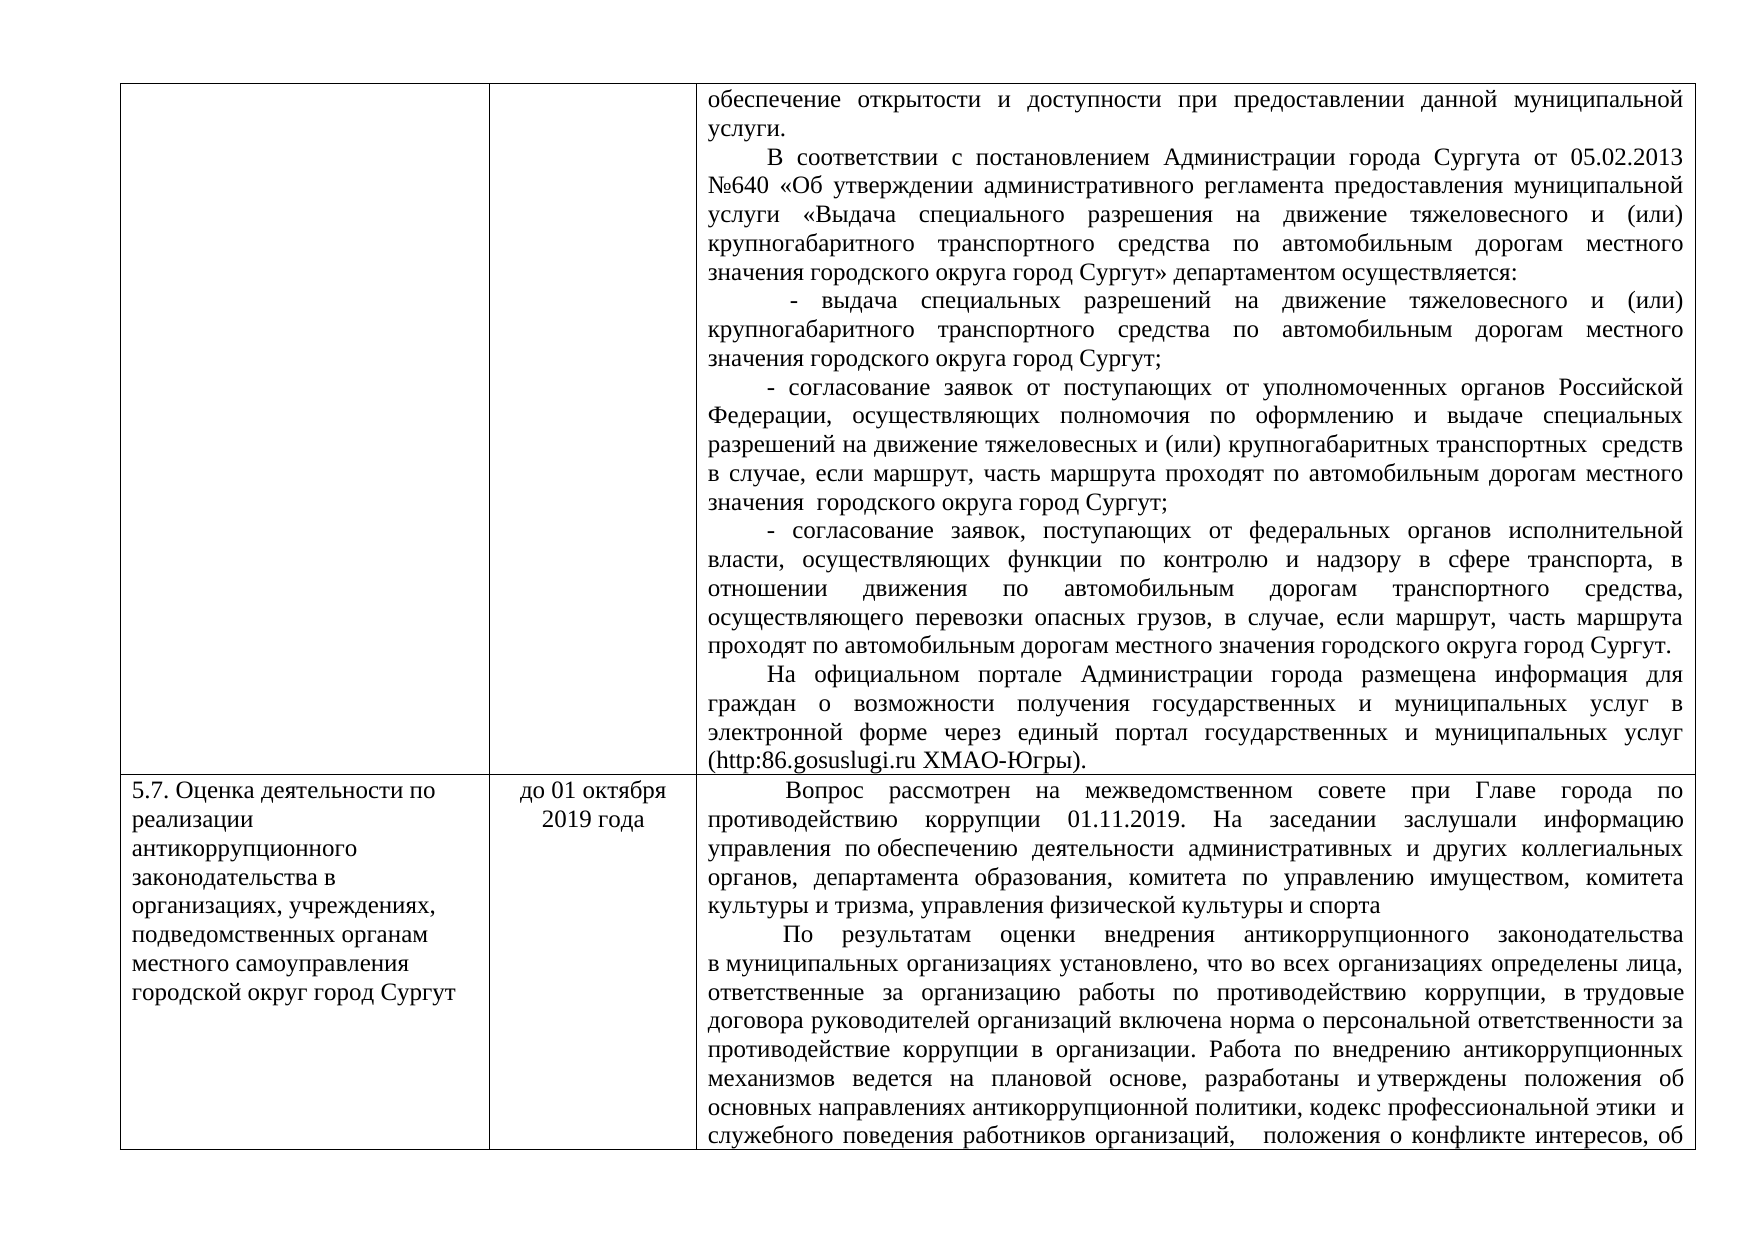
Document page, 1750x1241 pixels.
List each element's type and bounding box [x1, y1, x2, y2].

table_cell [490, 84, 696, 774]
table_cell [121, 775, 489, 1149]
table_cell [121, 84, 489, 774]
table_cell [697, 775, 1695, 1149]
table_cell [490, 775, 696, 1149]
table_cell [697, 84, 1695, 774]
